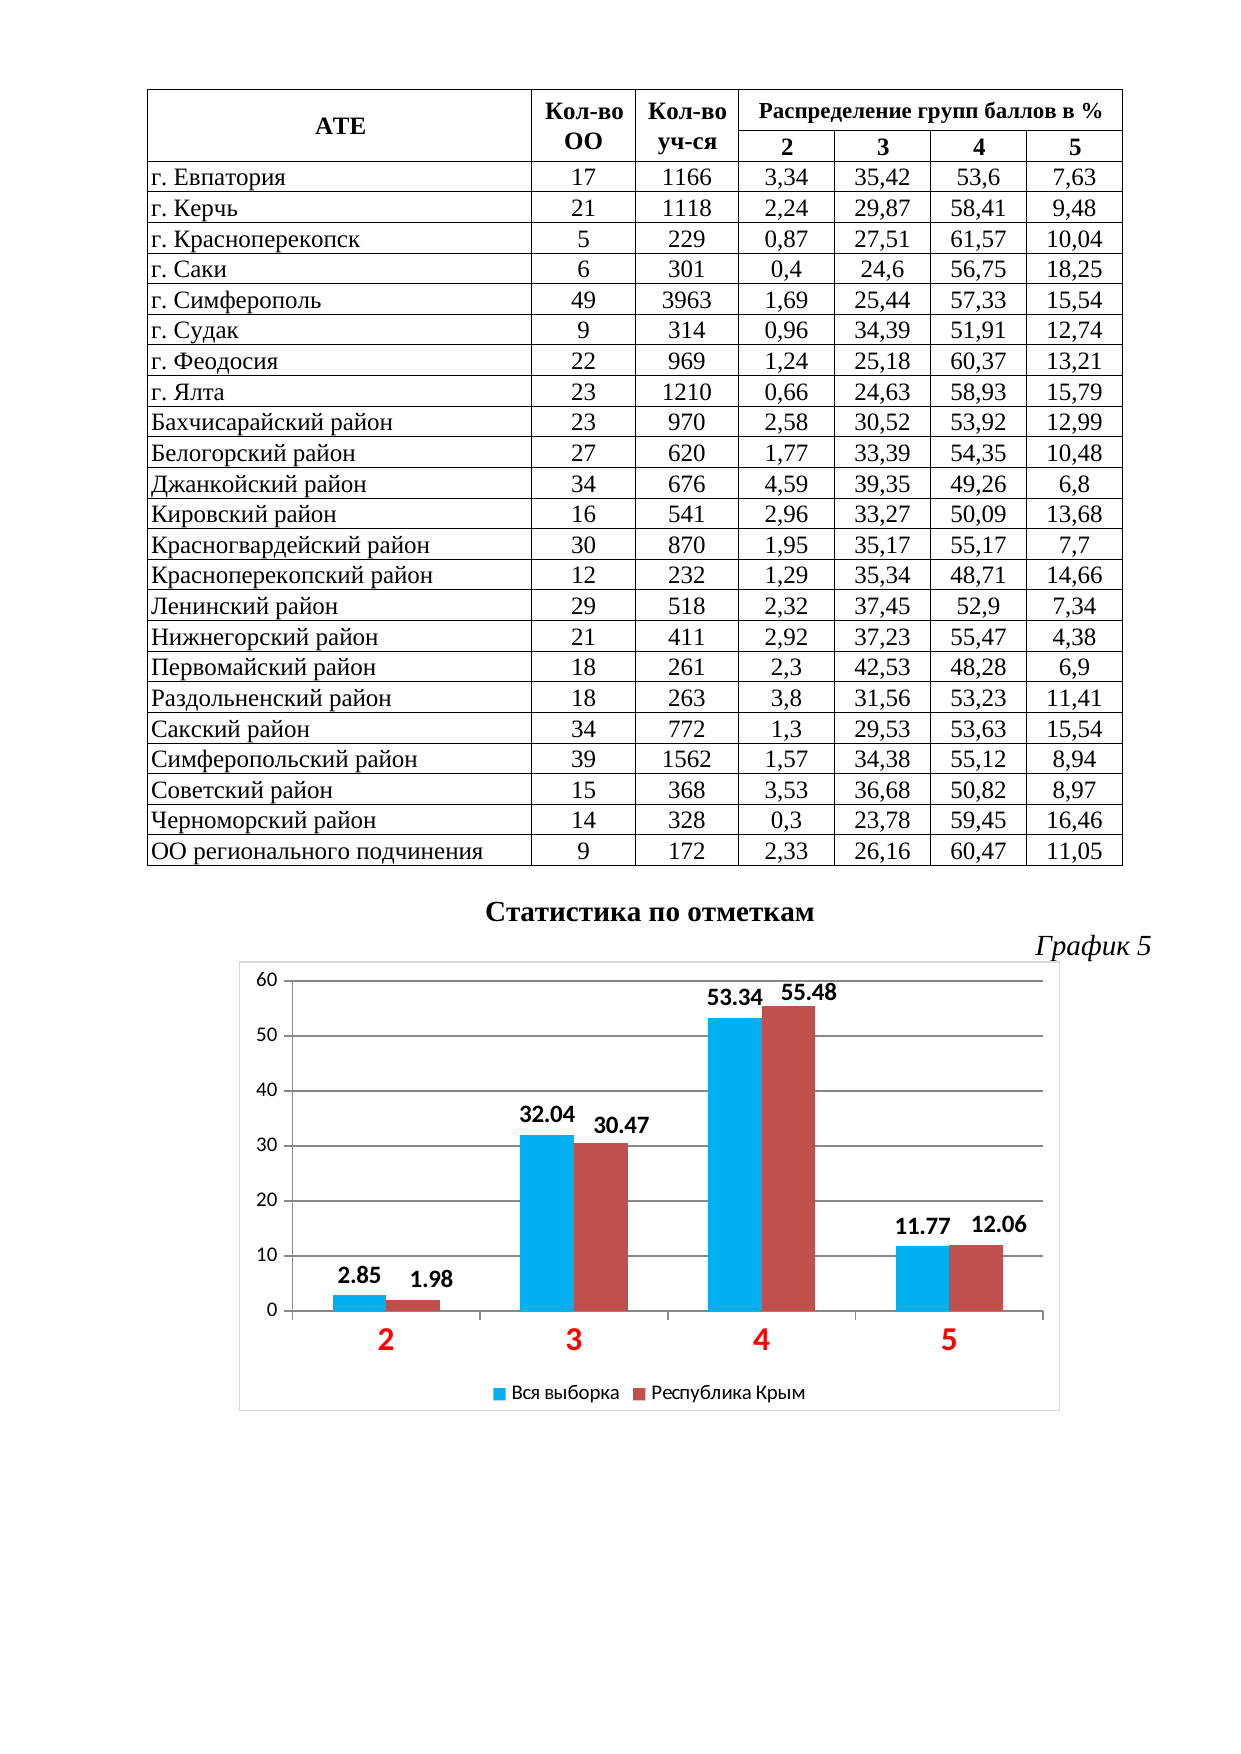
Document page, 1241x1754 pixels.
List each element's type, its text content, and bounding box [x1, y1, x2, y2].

table_cell 49 [532, 284, 635, 314]
table_cell 42,53 [835, 652, 930, 681]
table_cell Красноперекопский район [148, 560, 531, 589]
table_cell 15,79 [1027, 376, 1122, 406]
table_cell 1,3 [739, 713, 834, 742]
table_cell 328 [636, 805, 738, 834]
table_cell Бахчисарайский район [148, 407, 531, 436]
table_cell 27,51 [835, 223, 930, 252]
table_cell Первомайский район [148, 652, 531, 681]
table_cell 15,54 [1027, 284, 1122, 314]
table_cell 6 [532, 254, 635, 283]
table_cell 0,66 [739, 376, 834, 406]
table_cell 30,52 [835, 407, 930, 436]
table_cell Советский район [148, 774, 531, 804]
table_cell 1,77 [739, 437, 834, 467]
table_cell 3,8 [739, 682, 834, 712]
table_cell 314 [636, 315, 738, 344]
table_cell 35,17 [835, 529, 930, 559]
table_cell 21 [532, 192, 635, 222]
table_cell 620 [636, 437, 738, 467]
table_cell 870 [636, 529, 738, 559]
table_cell 35,34 [835, 560, 930, 589]
table_cell 0,96 [739, 315, 834, 344]
table_cell 4,38 [1027, 621, 1122, 651]
table_cell 53,63 [931, 713, 1026, 742]
table_cell 49,26 [931, 468, 1026, 497]
table_cell 53,92 [931, 407, 1026, 436]
table_cell 13,21 [1027, 345, 1122, 375]
table_cell 39 [532, 744, 635, 773]
table_header Кол-во ОО [532, 90, 635, 161]
table_cell 18,25 [1027, 254, 1122, 283]
table_cell 8,94 [1027, 744, 1122, 773]
table_cell 1166 [636, 162, 738, 191]
table_cell Нижнегорский район [148, 621, 531, 651]
table_cell 969 [636, 345, 738, 375]
table_cell 55,47 [931, 621, 1026, 651]
table_cell 12,74 [1027, 315, 1122, 344]
table_cell 1,69 [739, 284, 834, 314]
table_cell 1,24 [739, 345, 834, 375]
table_cell г. Симферополь [148, 284, 531, 314]
table_cell 16,46 [1027, 805, 1122, 834]
table_cell 11,41 [1027, 682, 1122, 712]
table_cell 5 [532, 223, 635, 252]
table_cell 4 [931, 131, 1026, 161]
table_cell Черноморский район [148, 805, 531, 834]
table_cell 50,82 [931, 774, 1026, 804]
table_cell 59,45 [931, 805, 1026, 834]
table_cell 27 [532, 437, 635, 467]
table_cell 9 [532, 315, 635, 344]
table_cell 23,78 [835, 805, 930, 834]
table_cell 7,63 [1027, 162, 1122, 191]
table_cell 1118 [636, 192, 738, 222]
table_cell 35,42 [835, 162, 930, 191]
table_cell 263 [636, 682, 738, 712]
table_cell 14,66 [1027, 560, 1122, 589]
table_cell 33,39 [835, 437, 930, 467]
table_cell 21 [532, 621, 635, 651]
table_cell ОО регионального подчинения [148, 835, 531, 865]
table_cell 25,18 [835, 345, 930, 375]
table_cell 1562 [636, 744, 738, 773]
table_cell 6,9 [1027, 652, 1122, 681]
table_cell 57,33 [931, 284, 1026, 314]
table_cell 4,59 [739, 468, 834, 497]
table_cell Симферопольский район [148, 744, 531, 773]
table_cell 11,05 [1027, 835, 1122, 865]
table_cell г. Красноперекопск [148, 223, 531, 252]
text График 5 [148, 928, 1152, 961]
table_cell Сакский район [148, 713, 531, 742]
table_cell 39,35 [835, 468, 930, 497]
table_cell 232 [636, 560, 738, 589]
table_cell 56,75 [931, 254, 1026, 283]
table_cell 3,34 [739, 162, 834, 191]
table_cell 58,41 [931, 192, 1026, 222]
table_cell 1210 [636, 376, 738, 406]
table_cell 2,24 [739, 192, 834, 222]
table_header Кол-во уч-ся [636, 90, 738, 161]
table_cell 2,96 [739, 499, 834, 528]
table_cell 36,68 [835, 774, 930, 804]
table_cell Ленинский район [148, 590, 531, 620]
table_cell 60,47 [931, 835, 1026, 865]
table_cell 58,93 [931, 376, 1026, 406]
table_cell 229 [636, 223, 738, 252]
table_cell 0,3 [739, 805, 834, 834]
table_cell 30 [532, 529, 635, 559]
table_cell 970 [636, 407, 738, 436]
table_cell 1,95 [739, 529, 834, 559]
table_cell 261 [636, 652, 738, 681]
table_cell 60,37 [931, 345, 1026, 375]
table_cell 15 [532, 774, 635, 804]
table_cell 676 [636, 468, 738, 497]
table_cell 23 [532, 407, 635, 436]
table_cell 5 [1027, 131, 1122, 161]
table_cell 9,48 [1027, 192, 1122, 222]
table_cell 0,87 [739, 223, 834, 252]
table_cell 411 [636, 621, 738, 651]
table_cell 1,57 [739, 744, 834, 773]
table_cell 29,53 [835, 713, 930, 742]
table_cell г. Саки [148, 254, 531, 283]
table_cell 55,12 [931, 744, 1026, 773]
table_cell г. Керчь [148, 192, 531, 222]
table_cell 50,09 [931, 499, 1026, 528]
table_cell 18 [532, 652, 635, 681]
table_cell Красногвардейский район [148, 529, 531, 559]
table_cell г. Феодосия [148, 345, 531, 375]
table_cell Белогорский район [148, 437, 531, 467]
table_cell г. Евпатория [148, 162, 531, 191]
table_header АТЕ [148, 90, 531, 161]
table_cell 48,71 [931, 560, 1026, 589]
table_cell 9 [532, 835, 635, 865]
table_cell 16 [532, 499, 635, 528]
table_cell 172 [636, 835, 738, 865]
table_header Распределение групп баллов в % [739, 90, 1122, 130]
table_cell 2,33 [739, 835, 834, 865]
table_cell 33,27 [835, 499, 930, 528]
table_cell 7,7 [1027, 529, 1122, 559]
table_cell 34 [532, 713, 635, 742]
table_cell 3 [835, 131, 930, 161]
table_cell 34 [532, 468, 635, 497]
table_cell 15,54 [1027, 713, 1122, 742]
table_cell 34,39 [835, 315, 930, 344]
table_cell 3963 [636, 284, 738, 314]
table_cell 51,91 [931, 315, 1026, 344]
table_cell 14 [532, 805, 635, 834]
table_cell Джанкойский район [148, 468, 531, 497]
table_cell 31,56 [835, 682, 930, 712]
table_cell 55,17 [931, 529, 1026, 559]
table_cell 2,3 [739, 652, 834, 681]
table_cell 53,6 [931, 162, 1026, 191]
table_cell 29 [532, 590, 635, 620]
table_cell 34,38 [835, 744, 930, 773]
table_cell 12 [532, 560, 635, 589]
table_cell г. Судак [148, 315, 531, 344]
table_cell 24,63 [835, 376, 930, 406]
table_cell 48,28 [931, 652, 1026, 681]
table_cell 25,44 [835, 284, 930, 314]
table_cell 772 [636, 713, 738, 742]
table_cell 368 [636, 774, 738, 804]
table_cell 12,99 [1027, 407, 1122, 436]
table_cell 52,9 [931, 590, 1026, 620]
table_cell 8,97 [1027, 774, 1122, 804]
table_cell 3,53 [739, 774, 834, 804]
table_cell 13,68 [1027, 499, 1122, 528]
table_cell 6,8 [1027, 468, 1122, 497]
table_cell 10,04 [1027, 223, 1122, 252]
table_cell 2,32 [739, 590, 834, 620]
table_cell 29,87 [835, 192, 930, 222]
table_cell 541 [636, 499, 738, 528]
table_cell 1,29 [739, 560, 834, 589]
table_cell 2 [739, 131, 834, 161]
table_cell 61,57 [931, 223, 1026, 252]
table_cell 0,4 [739, 254, 834, 283]
table_cell 23 [532, 376, 635, 406]
table_cell 37,45 [835, 590, 930, 620]
table_cell 18 [532, 682, 635, 712]
table_cell 22 [532, 345, 635, 375]
table_cell 24,6 [835, 254, 930, 283]
table_cell Раздольненский район [148, 682, 531, 712]
table_cell 17 [532, 162, 635, 191]
table_cell 7,34 [1027, 590, 1122, 620]
table_cell 2,58 [739, 407, 834, 436]
table_cell 301 [636, 254, 738, 283]
table_cell 54,35 [931, 437, 1026, 467]
table_cell 2,92 [739, 621, 834, 651]
table_cell 10,48 [1027, 437, 1122, 467]
table_cell 26,16 [835, 835, 930, 865]
table_cell 37,23 [835, 621, 930, 651]
table_cell 53,23 [931, 682, 1026, 712]
table_cell 518 [636, 590, 738, 620]
text Статистика по отметкам [148, 894, 1152, 928]
table_cell г. Ялта [148, 376, 531, 406]
table_cell Кировский район [148, 499, 531, 528]
